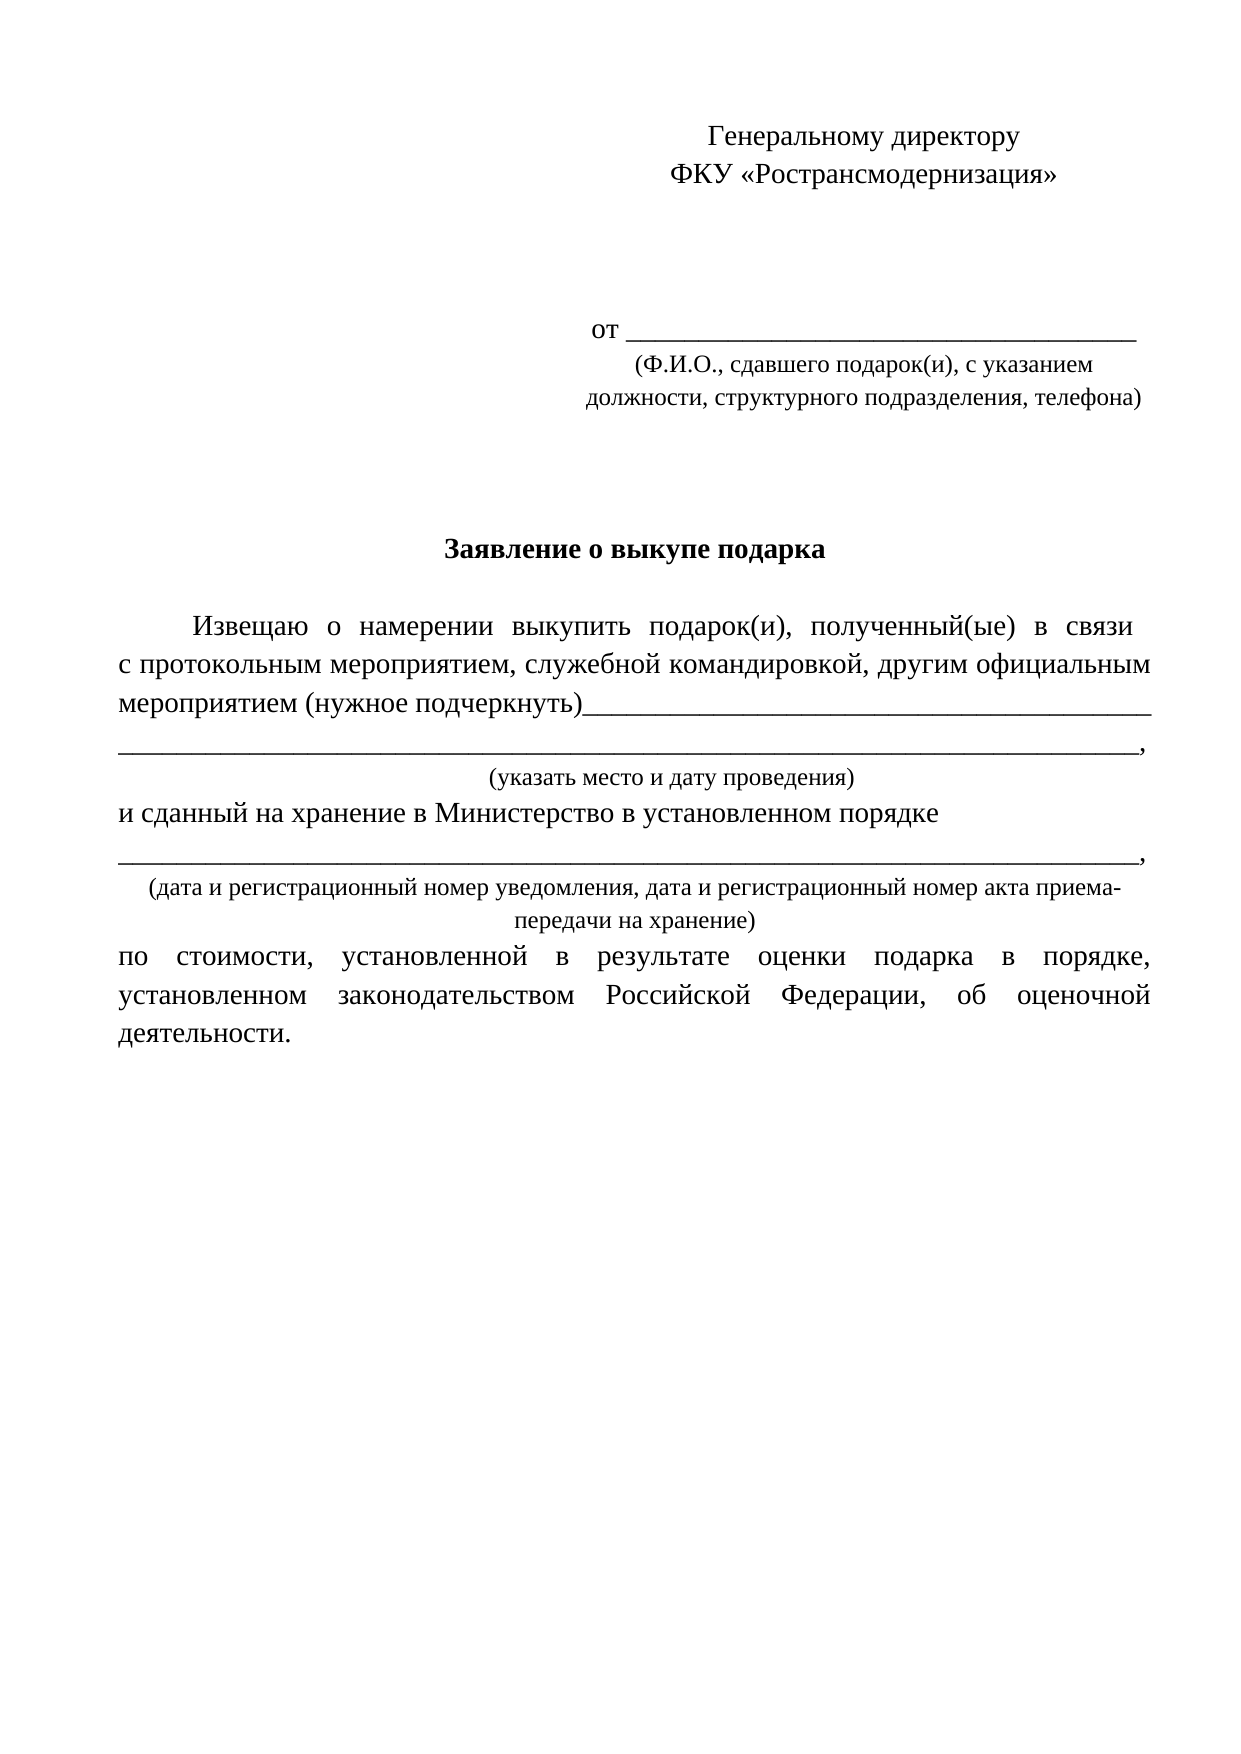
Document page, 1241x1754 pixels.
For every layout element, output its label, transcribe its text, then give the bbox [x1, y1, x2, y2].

text ФКУ «Ространсмодернизация» [576, 157, 1152, 190]
text Извещаю о намерении выкупить подарок(и), полученный(ые) в связи с протокольным мероприятием, служебной командировкой, другим официальным мероприятием (нужное подчеркнуть)_______________________________________ [118, 608, 1152, 719]
text и сданный на хранение в Министерство в установленном порядке ______________________________________________________________________, [118, 795, 1152, 867]
text от ___________________________________ [576, 311, 1152, 344]
text (Ф.И.О., сдавшего подарок(и), с указанием должности, структурного подразделения, телефона) [576, 349, 1152, 411]
text (указать место и дату проведения) [118, 762, 1152, 791]
text Заявление о выкупе подарка [118, 531, 1152, 564]
text (дата и регистрационный номер уведомления, дата и регистрационный номер акта приема-передачи на хранение) [118, 872, 1152, 934]
text по стоимости, установленной в результате оценки подарка в порядке, установленном законодательством Российской Федерации, об оценочной деятельности. [118, 938, 1152, 1049]
text ______________________________________________________________________, [118, 724, 1152, 757]
text Генеральному директору [576, 118, 1152, 152]
